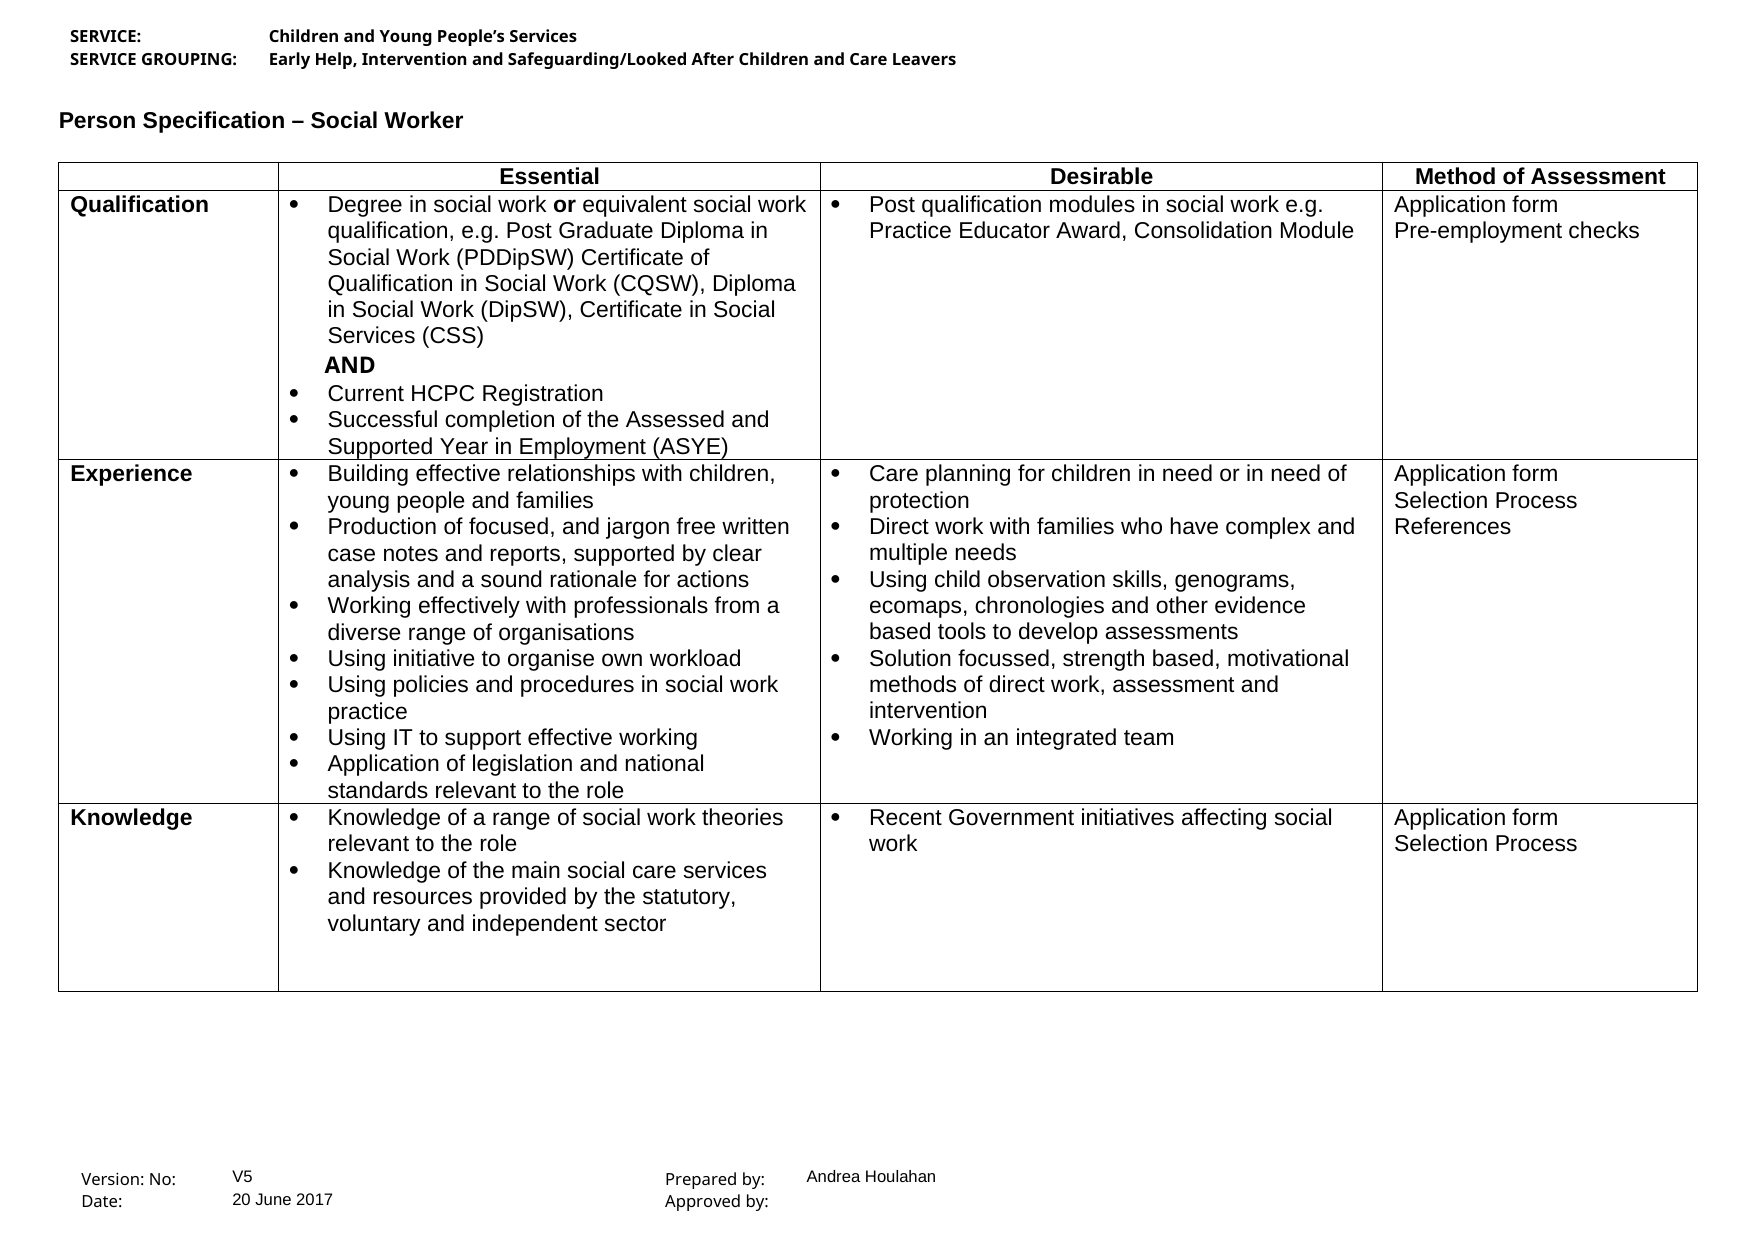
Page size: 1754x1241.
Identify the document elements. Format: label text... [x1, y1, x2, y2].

table_header [59, 163, 278, 190]
table_cell Care planning for children in need or in need of protection Direct work with families who have complex and multiple needs Using child observation skills, genograms, ecomaps, chronologies and other evidence based tools to develop assessments Solution focussed, strength based, motivational methods of direct work, assessment and intervention Working in an integrated team [821, 460, 1382, 803]
table_cell Qualification [59, 191, 278, 459]
table_cell Degree in social work or equivalent social work qualification, e.g. Post Graduate Diploma in Social Work (PDDipSW) Certificate of Qualification in Social Work (CQSW), Diploma in Social Work (DipSW), Certificate in Social Services (CSS) AND Current HCPC Registration Successful completion of the Assessed and Supported Year in Employment (ASYE) [279, 191, 820, 459]
table_cell Knowledge [59, 804, 278, 991]
table_header Essential [279, 163, 820, 190]
table_cell Application form Selection Process [1383, 804, 1697, 991]
table_cell Application form Selection Process References [1383, 460, 1697, 803]
table_cell Application form Pre-employment checks [1383, 191, 1697, 459]
table_cell Knowledge of a range of social work theories relevant to the role Knowledge of the main social care services and resources provided by the statutory, voluntary and independent sector [279, 804, 820, 991]
table_cell Building effective relationships with children, young people and families Production of focused, and jargon free written case notes and reports, supported by clear analysis and a sound rationale for actions Working effectively with professionals from a diverse range of organisations Using initiative to organise own workload Using policies and procedures in social work practice Using IT to support effective working Application of legislation and national standards relevant to the role [279, 460, 820, 803]
table_header Method of Assessment [1383, 163, 1697, 190]
text Person Specification – Social Worker [58, 107, 1746, 133]
table_cell Experience [59, 460, 278, 803]
table_cell Recent Government initiatives affecting social work [821, 804, 1382, 991]
table_cell Post qualification modules in social work e.g. Practice Educator Award, Consolidation Module [821, 191, 1382, 459]
table_header Desirable [821, 163, 1382, 190]
